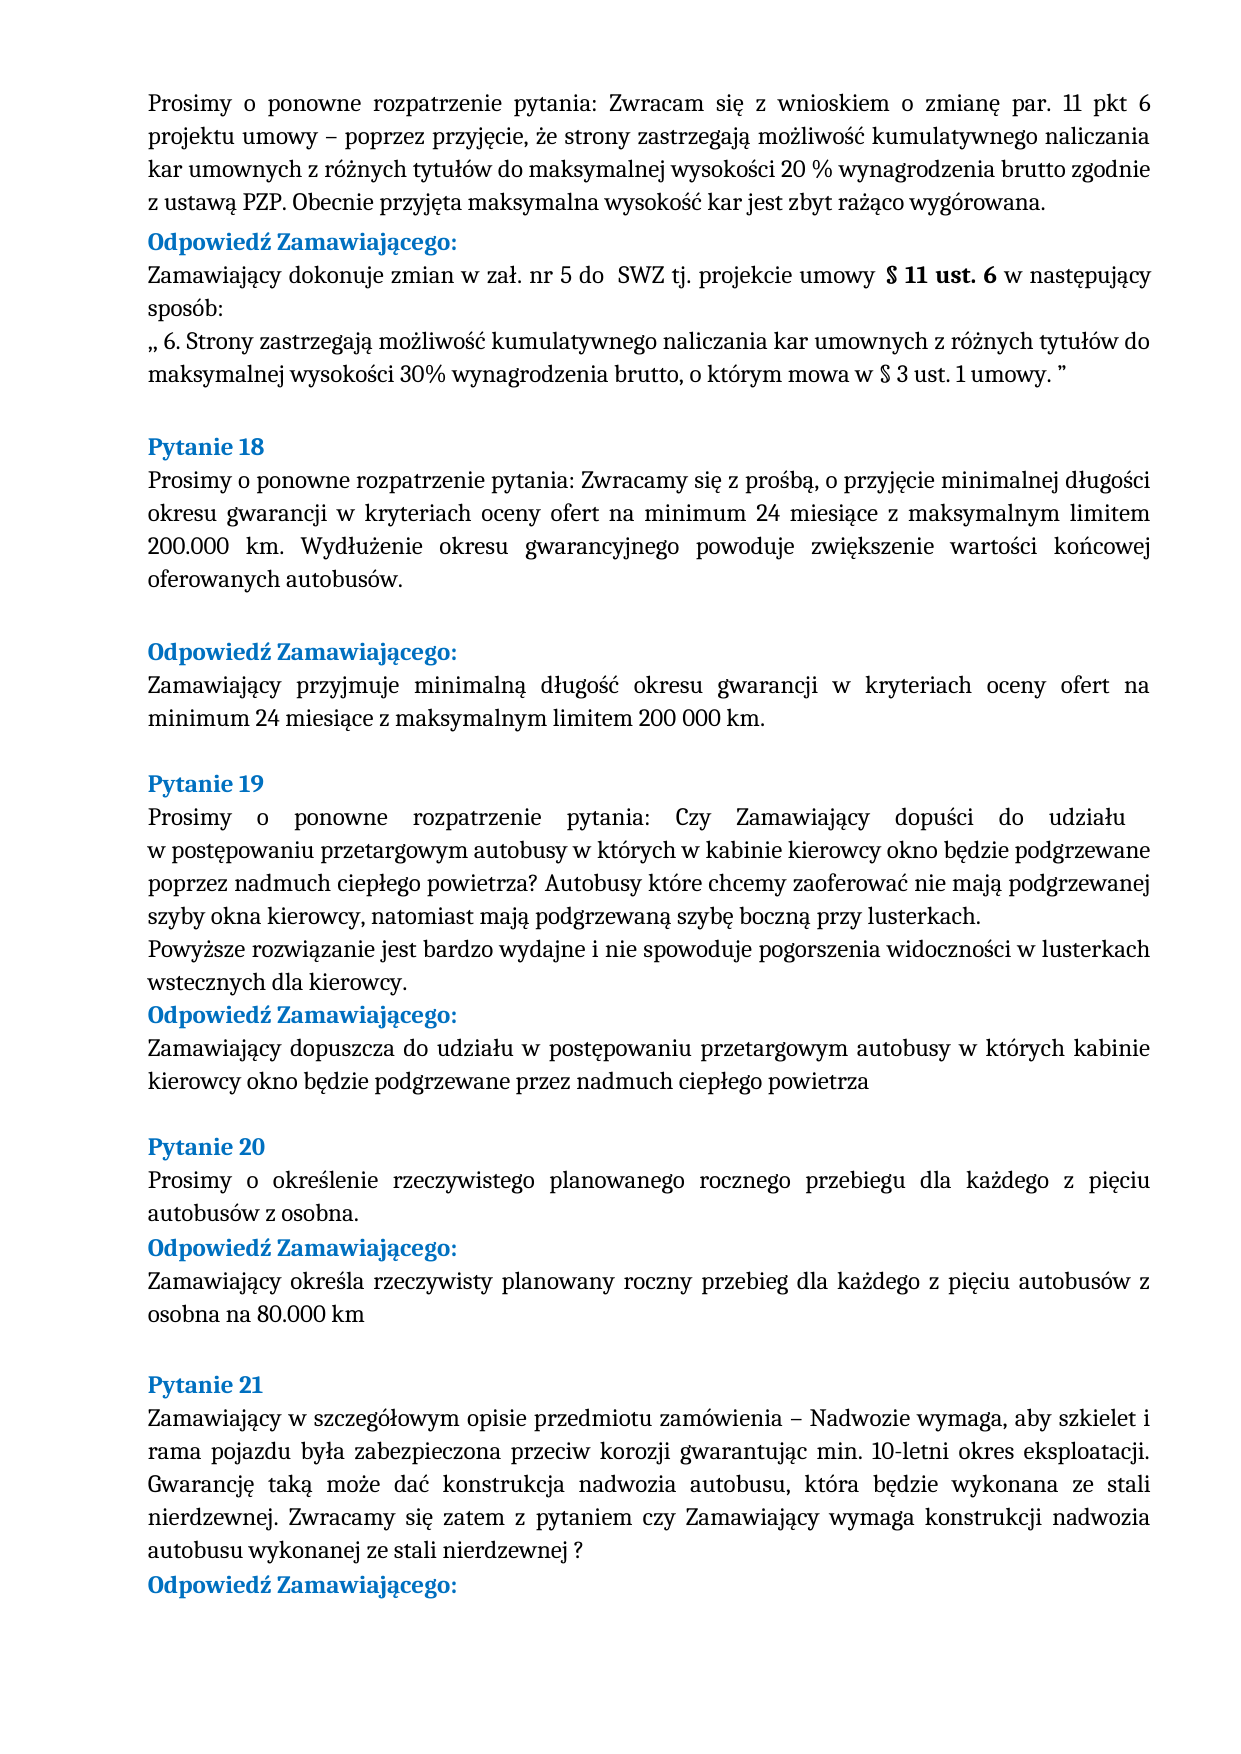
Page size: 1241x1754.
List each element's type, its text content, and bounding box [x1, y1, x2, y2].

text Odpowiedź Zamawiającego: [148, 1571, 1078, 1600]
text Prosimy o ponowne rozpatrzenie pytania: Zwracam się z wnioskiem o zmianę par. 11 pkt 6 projektu umowy – poprzez przyjęcie, że strony zastrzegają możliwość kumulatywnego naliczania kar umownych z różnych tytułów do maksymalnej wysokości 20 % wynagrodzenia brutto zgodnie z ustawą PZP. Obecnie przyjęta maksymalna wysokość kar jest zbyt rażąco wygórowana. [148, 89, 1152, 216]
text Zamawiający dokonuje zmian w zał. nr 5 do SWZ tj. projekcie umowy § 11 ust. 6 w następujący sposób: [148, 261, 1152, 322]
text Prosimy o ponowne rozpatrzenie pytania: Czy Zamawiający dopuści do udziału w postępowaniu przetargowym autobusy w których w kabinie kierowcy okno będzie podgrzewane poprzez nadmuch ciepłego powietrza? Autobusy które chcemy zaoferować nie mają podgrzewanej szyby okna kierowcy, natomiast mają podgrzewaną szybę boczną przy lusterkach. [148, 803, 1152, 931]
text Prosimy o ponowne rozpatrzenie pytania: Zwracamy się z prośbą, o przyjęcie minimalnej długości okresu gwarancji w kryteriach oceny ofert na minimum 24 miesiące z maksymalnym limitem 200.000 km. Wydłużenie okresu gwarancyjnego powoduje zwiększenie wartości końcowej oferowanych autobusów. [148, 466, 1152, 593]
text Pytanie 19 [148, 770, 1137, 798]
text Odpowiedź Zamawiającego: [148, 228, 1078, 256]
text Zamawiający dopuszcza do udziału w postępowaniu przetargowym autobusy w których kabinie kierowcy okno będzie podgrzewane przez nadmuch ciepłego powietrza [148, 1034, 1152, 1096]
text ,, 6. Strony zastrzegają możliwość kumulatywnego naliczania kar umownych z różnych tytułów do maksymalnej wysokości 30% wynagrodzenia brutto, o którym mowa w § 3 ust. 1 umowy. ” [148, 327, 1152, 388]
text Odpowiedź Zamawiającego: [148, 638, 1078, 666]
text Pytanie 20 [148, 1133, 1152, 1162]
text Odpowiedź Zamawiającego: [148, 1001, 1078, 1029]
text Zamawiający określa rzeczywisty planowany roczny przebieg dla każdego z pięciu autobusów z osobna na 80.000 km [148, 1267, 1152, 1329]
text Pytanie 18 [148, 433, 1152, 461]
text Pytanie 21 [148, 1371, 1152, 1400]
text Zamawiający w szczegółowym opisie przedmiotu zamówienia – Nadwozie wymaga, aby szkielet i rama pojazdu była zabezpieczona przeciw korozji gwarantując min. 10-letni okres eksploatacji. Gwarancję taką może dać konstrukcja nadwozia autobusu, która będzie wykonana ze stali nierdzewnej. Zwracamy się zatem z pytaniem czy Zamawiający wymaga konstrukcji nadwozia autobusu wykonanej ze stali nierdzewnej ? [148, 1404, 1152, 1565]
text Odpowiedź Zamawiającego: [148, 1234, 1078, 1263]
text Powyższe rozwiązanie jest bardzo wydajne i nie spowoduje pogorszenia widoczności w lusterkach wstecznych dla kierowcy. [148, 935, 1152, 997]
text Prosimy o określenie rzeczywistego planowanego rocznego przebiegu dla każdego z pięciu autobusów z osobna. [148, 1166, 1152, 1228]
text Zamawiający przyjmuje minimalną długość okresu gwarancji w kryteriach oceny ofert na minimum 24 miesiące z maksymalnym limitem 200 000 km. [148, 671, 1152, 732]
